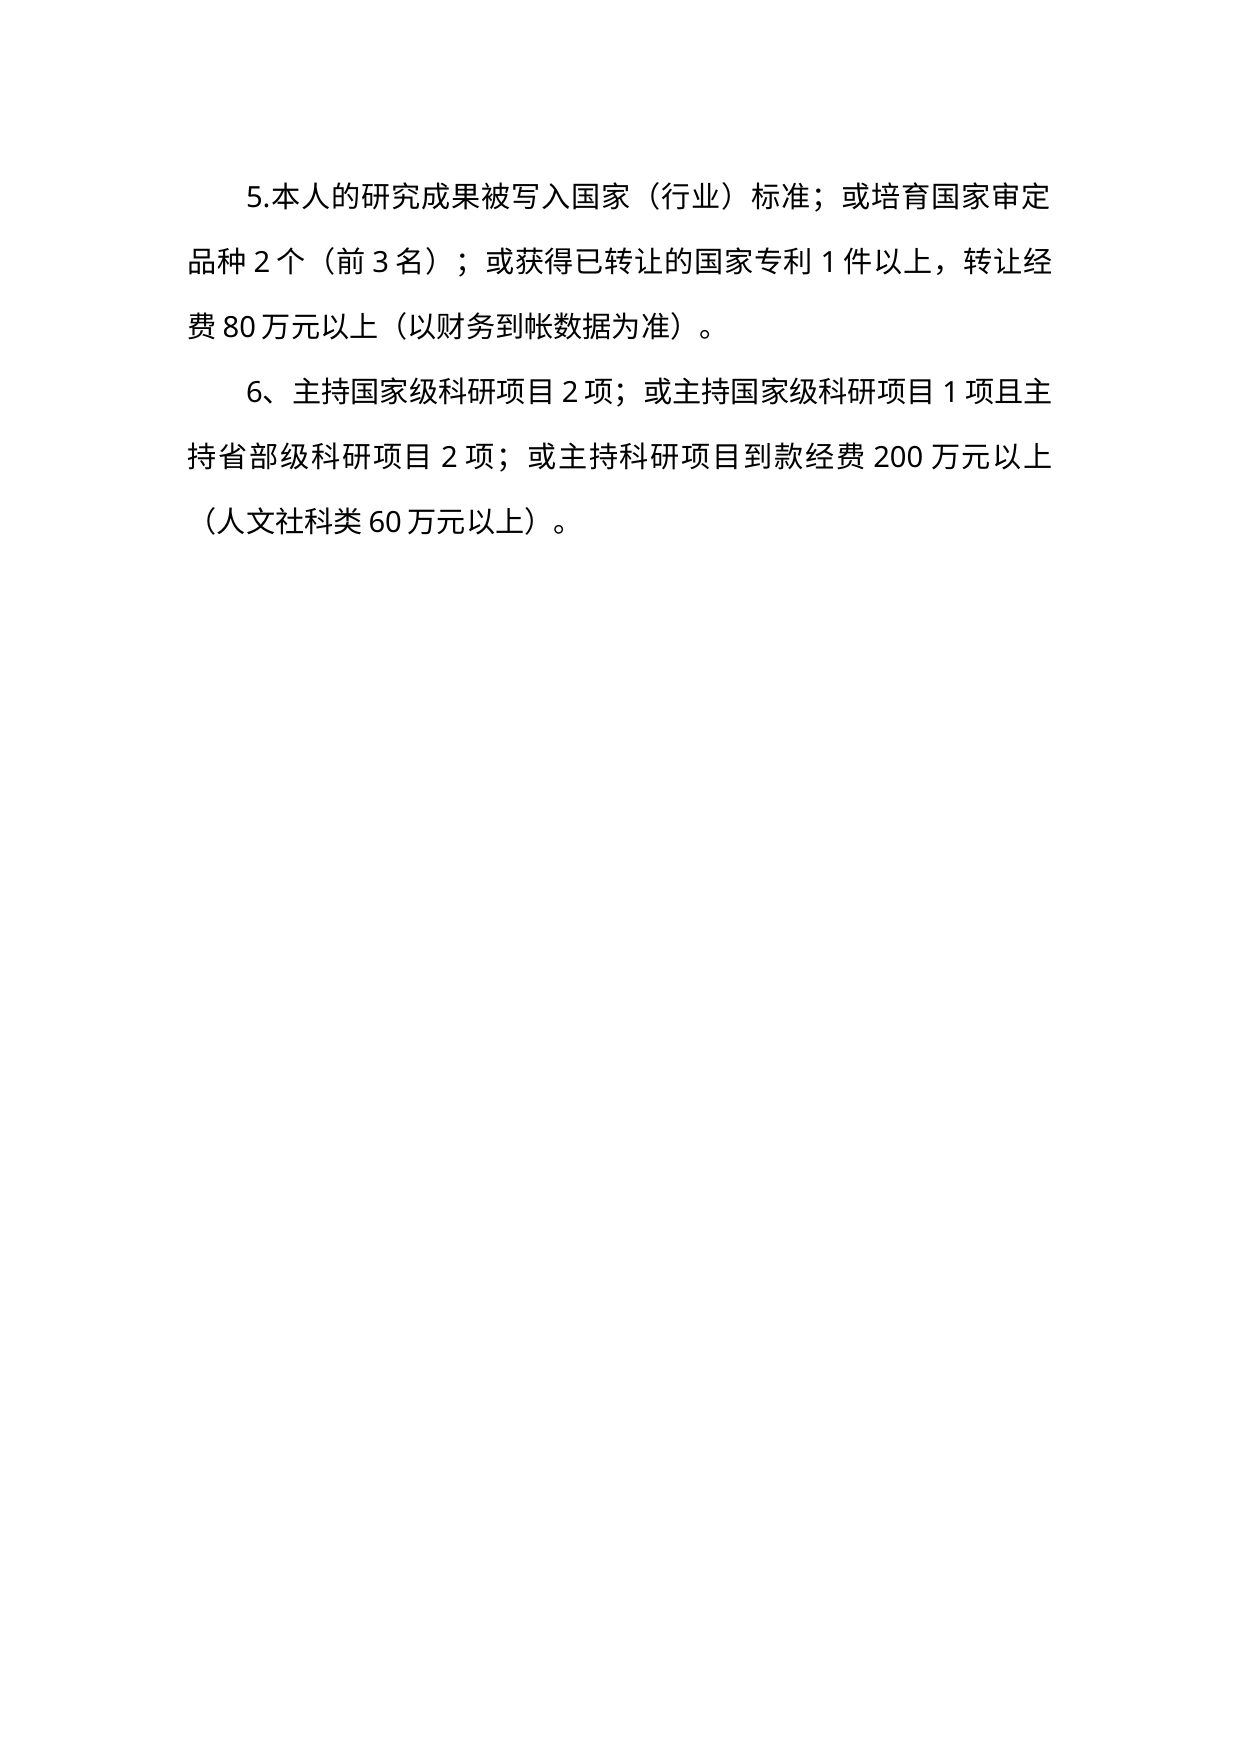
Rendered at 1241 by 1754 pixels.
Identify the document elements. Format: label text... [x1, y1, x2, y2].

text 5.本人的研究成果被写入国家（行业）标准；或培育国家审定品种2个（前3名）；或获得已转让的国家专利1件以上，转让经费80万元以上（以财务到帐数据为准）。 [187, 162, 1053, 357]
text 6、主持国家级科研项目2项；或主持国家级科研项目1项且主持省部级科研项目2项；或主持科研项目到款经费200万元以上（人文社科类60万元以上）。 [187, 357, 1053, 552]
